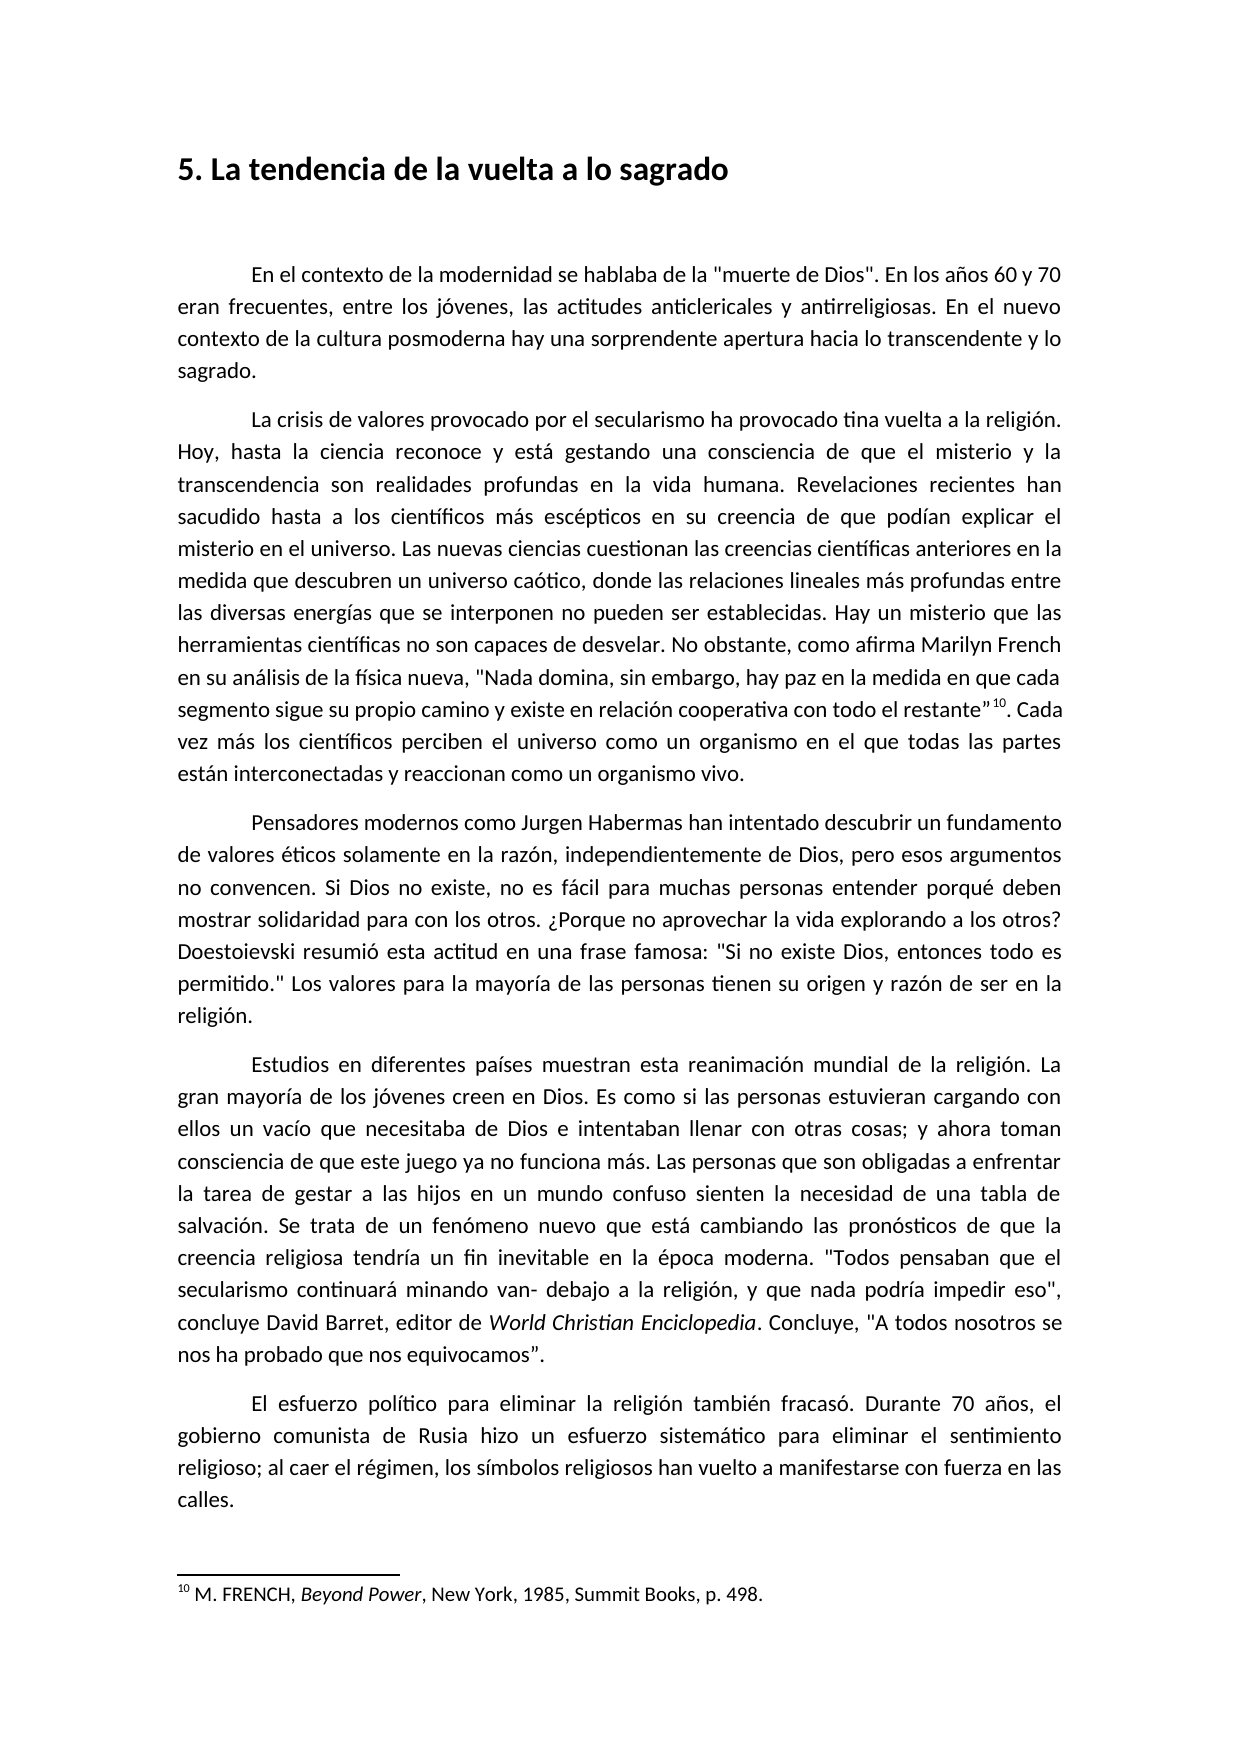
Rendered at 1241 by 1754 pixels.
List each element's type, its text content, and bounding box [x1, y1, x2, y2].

text En el contexto de la modernidad se hablaba de la "muerte de Dios". En los años 60 y 70 eran frecuentes, entre los jóvenes, las actitudes anticlericales y antirreligiosas. En el nuevo contexto de la cultura posmoderna hay una sorprendente apertura hacia lo transcendente y lo sagrado. [177, 260, 1063, 384]
text El esfuerzo político para eliminar la religión también fracasó. Durante 70 años, el gobierno comunista de Rusia hizo un esfuerzo sistemático para eliminar el sentimiento religioso; al caer el régimen, los símbolos religiosos han vuelto a manifestarse con fuerza en las calles. [177, 1389, 1063, 1513]
text Estudios en diferentes países muestran esta reanimación mundial de la religión. La gran mayoría de los jóvenes creen en Dios. Es como si las personas estuvieran cargando con ellos un vacío que necesitaba de Dios e intentaban llenar con otras cosas; y ahora toman consciencia de que este juego ya no funciona más. Las personas que son obligadas a enfrentar la tarea de gestar a las hijos en un mundo confuso sienten la necesidad de una tabla de salvación. Se trata de un fenómeno nuevo que está cambiando las pronósticos de que la creencia religiosa tendría un fin inevitable en la época moderna. "Todos pensaban que el secularismo continuará minando van- debajo a la religión, y que nada podría impedir eso", concluye David Barret, editor de World Christian Enciclopedia. Concluye, "A todos nosotros se nos ha probado que nos equivocamos”. [177, 1050, 1063, 1368]
text Pensadores modernos como Jurgen Habermas han intentado descubrir un fundamento de valores éticos solamente en la razón, independientemente de Dios, pero esos argumentos no convencen. Si Dios no existe, no es fácil para muchas personas entender porqué deben mostrar solidaridad para con los otros. ¿Porque no aprovechar la vida explorando a los otros? Doestoievski resumió esta actitud en una frase famosa: "Si no existe Dios, entonces todo es permitido." Los valores para la mayoría de las personas tienen su origen y razón de ser en la religión. [177, 808, 1063, 1029]
text 5. La tendencia de la vuelta a lo sagrado [177, 148, 1063, 188]
text La crisis de valores provocado por el secularismo ha provocado tina vuelta a la religión. Hoy, hasta la ciencia reconoce y está gestando una consciencia de que el misterio y la transcendencia son realidades profundas en la vida humana. Revelaciones recientes han sacudido hasta a los científicos más escépticos en su creencia de que podían explicar el misterio en el universo. Las nuevas ciencias cuestionan las creencias científicas anteriores en la medida que descubren un universo caótico, donde las relaciones lineales más profundas entre las diversas energías que se interponen no pueden ser establecidas. Hay un misterio que las herramientas científicas no son capaces de desvelar. No obstante, como afirma Marilyn French en su análisis de la física nueva, "Nada domina, sin embargo, hay paz en la medida en que cada segmento sigue su propio camino y existe en relación cooperativa con todo el restante”. Cada vez más los científicos perciben el universo como un organismo en el que todas las partes están interconectadas y reaccionan como un organismo vivo. [177, 405, 1063, 787]
